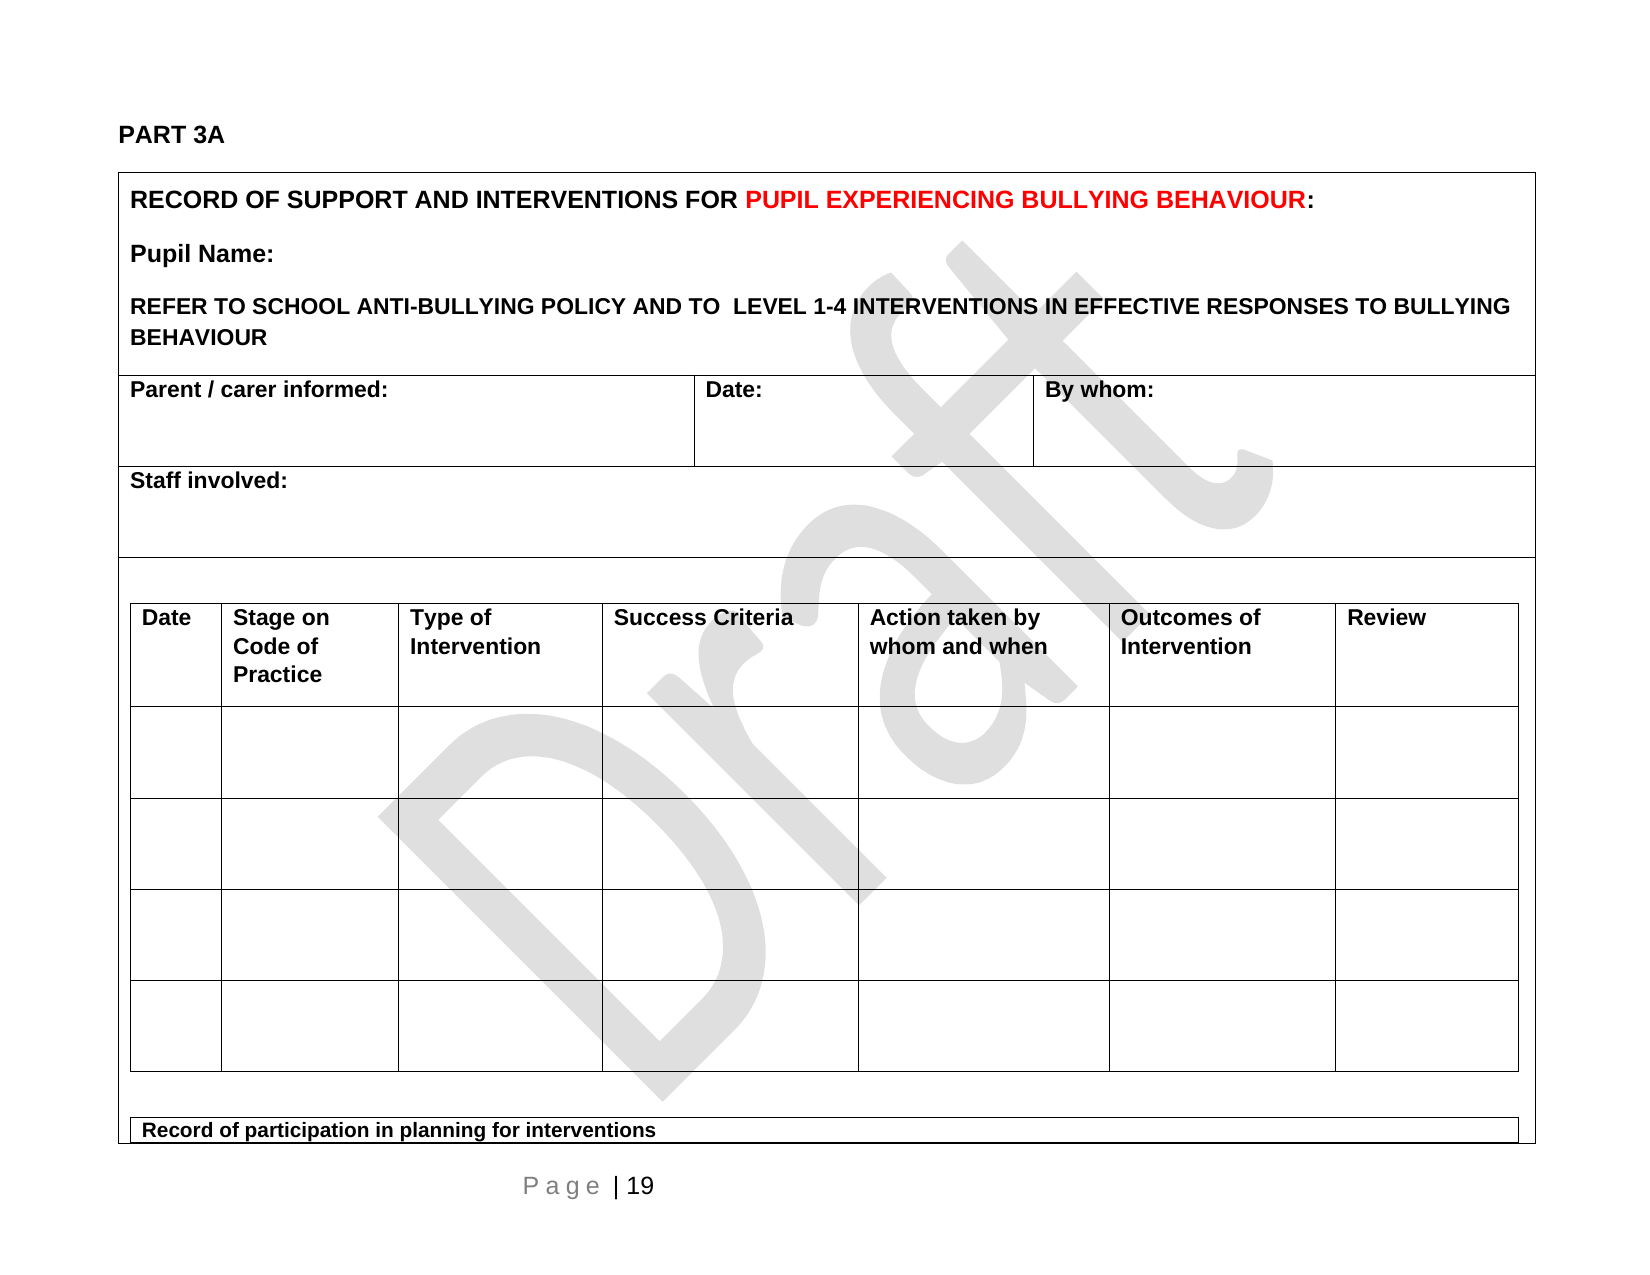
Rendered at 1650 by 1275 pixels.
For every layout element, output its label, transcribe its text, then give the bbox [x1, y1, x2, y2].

table_cell By whom: [1034, 376, 1535, 466]
text PART 3A [118, 120, 1532, 149]
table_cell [119, 558, 1535, 1143]
table_cell Parent / carer informed: [119, 376, 694, 466]
table_header RECORD OF SUPPORT AND INTERVENTIONS FOR PUPIL EXPERIENCING BULLYING BEHAVIOUR: Pupil Name: REFER TO SCHOOL ANTI-BULLYING POLICY AND TO LEVEL 1-4 INTERVENTIONS IN EFFECTIVE RESPONSES TO BULLYING BEHAVIOUR [119, 173, 1535, 374]
table_cell Date: [695, 376, 1033, 466]
table_cell Staff involved: [119, 467, 1535, 557]
